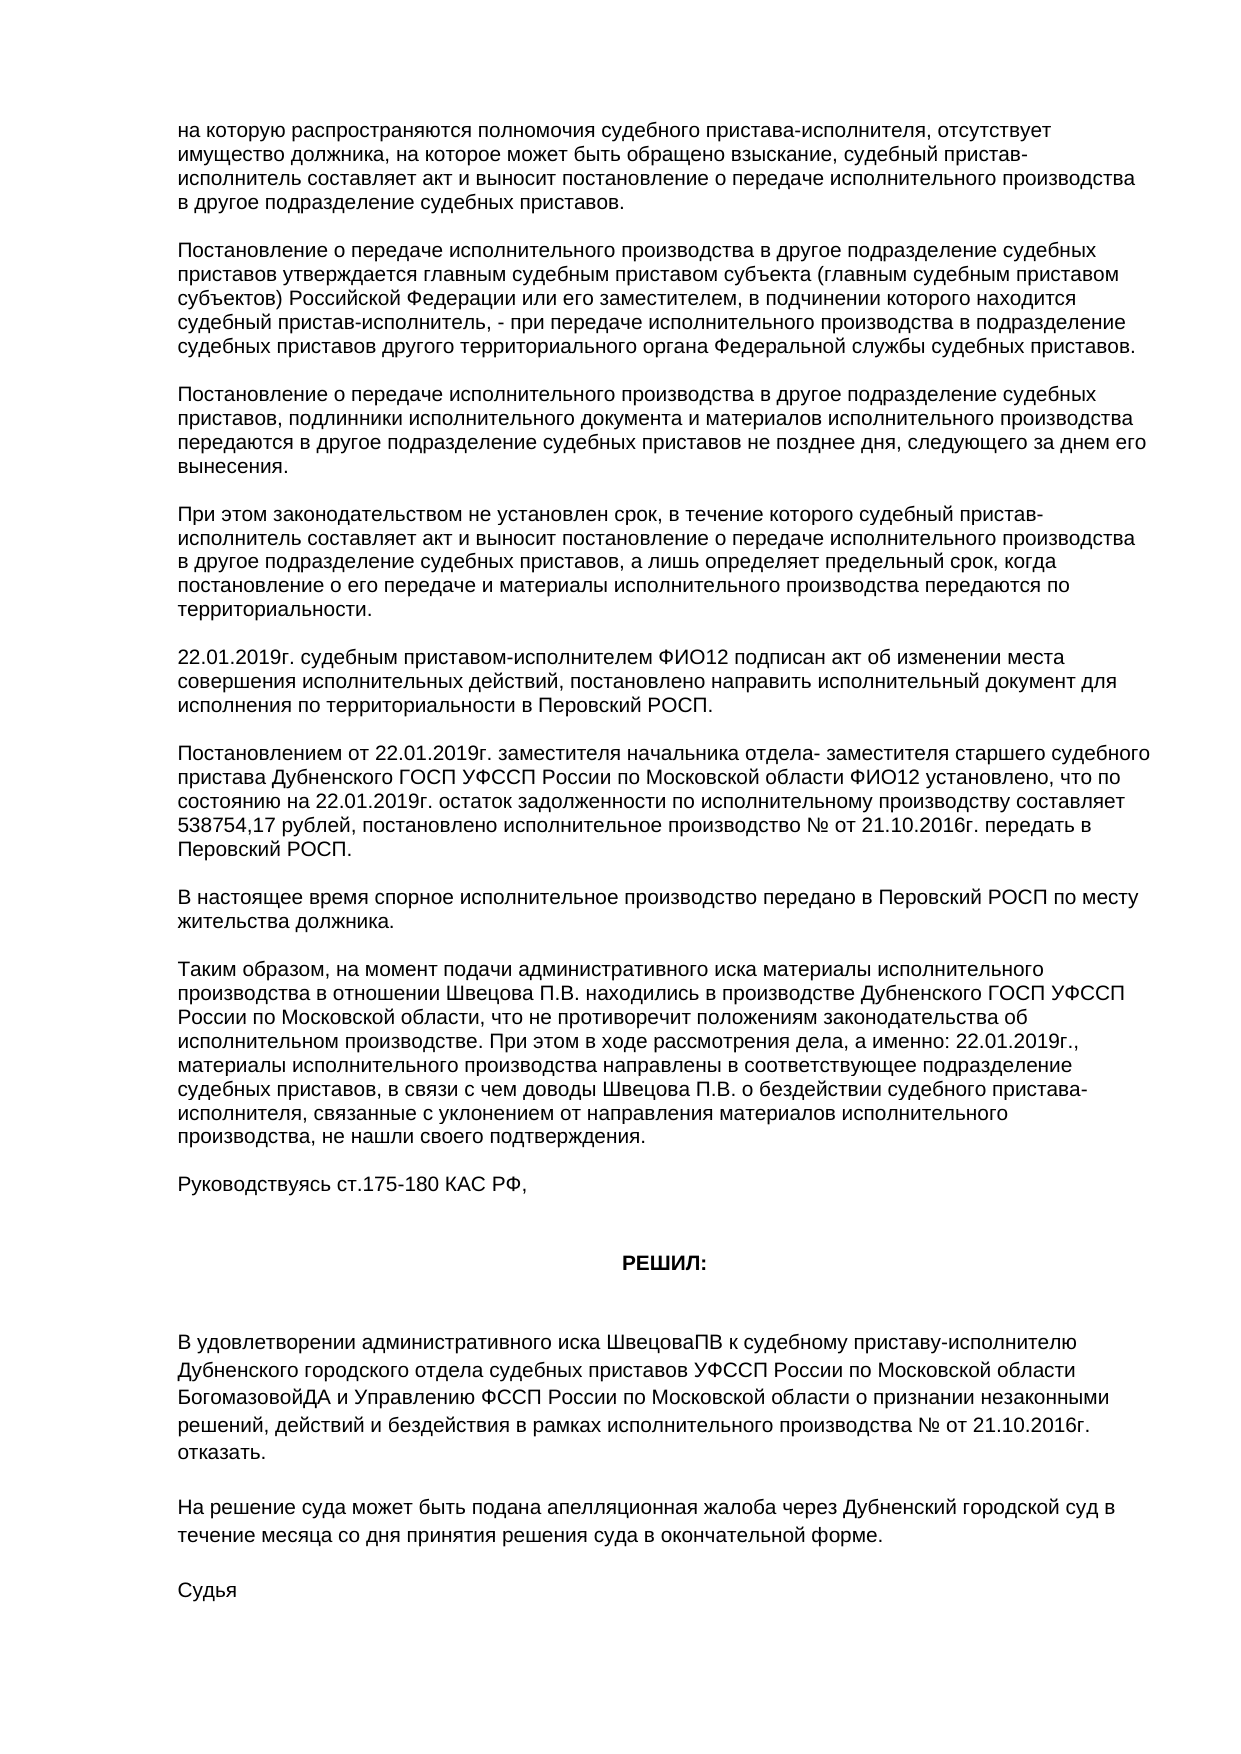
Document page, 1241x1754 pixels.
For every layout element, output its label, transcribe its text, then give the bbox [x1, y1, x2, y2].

text РЕШИЛ: [177, 1248, 1152, 1275]
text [177, 118, 1152, 1248]
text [177, 1275, 1152, 1629]
